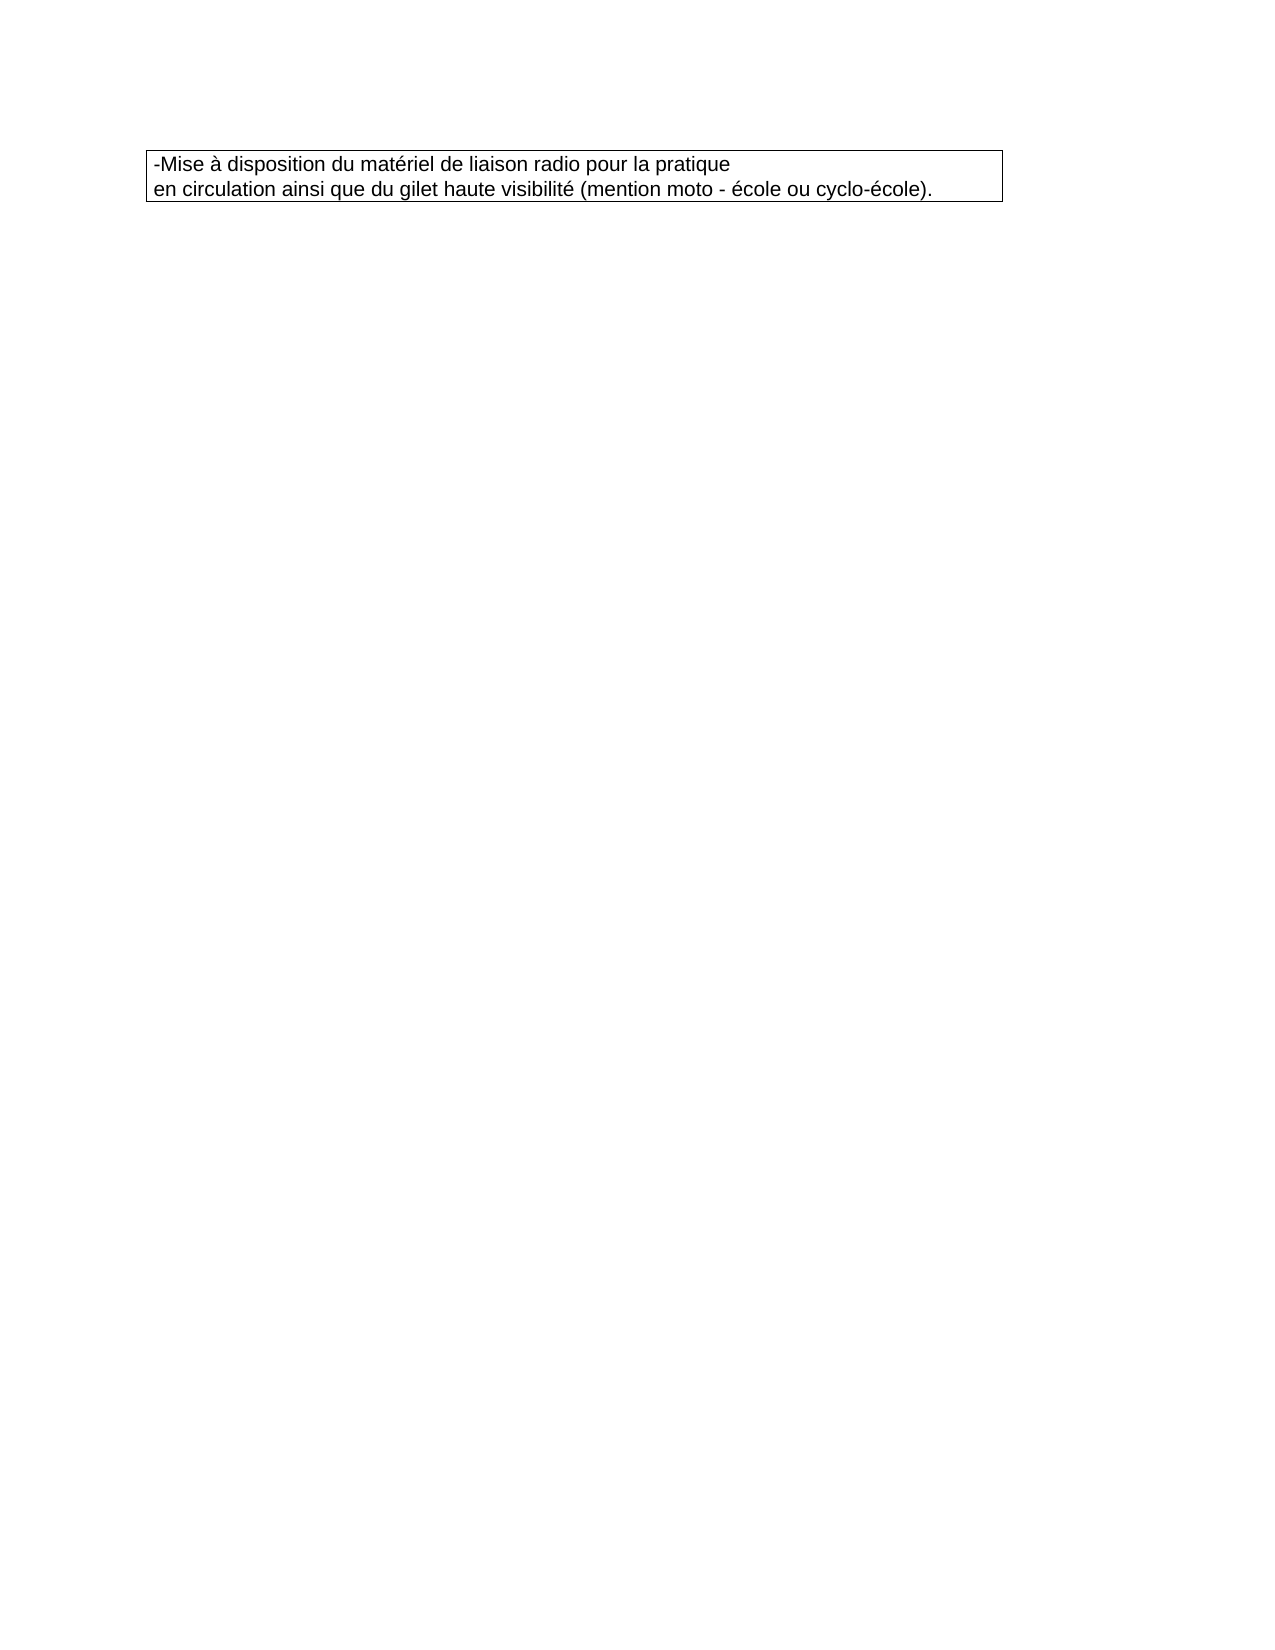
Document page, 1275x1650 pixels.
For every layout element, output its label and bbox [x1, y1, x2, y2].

table_header [147, 151, 1002, 201]
